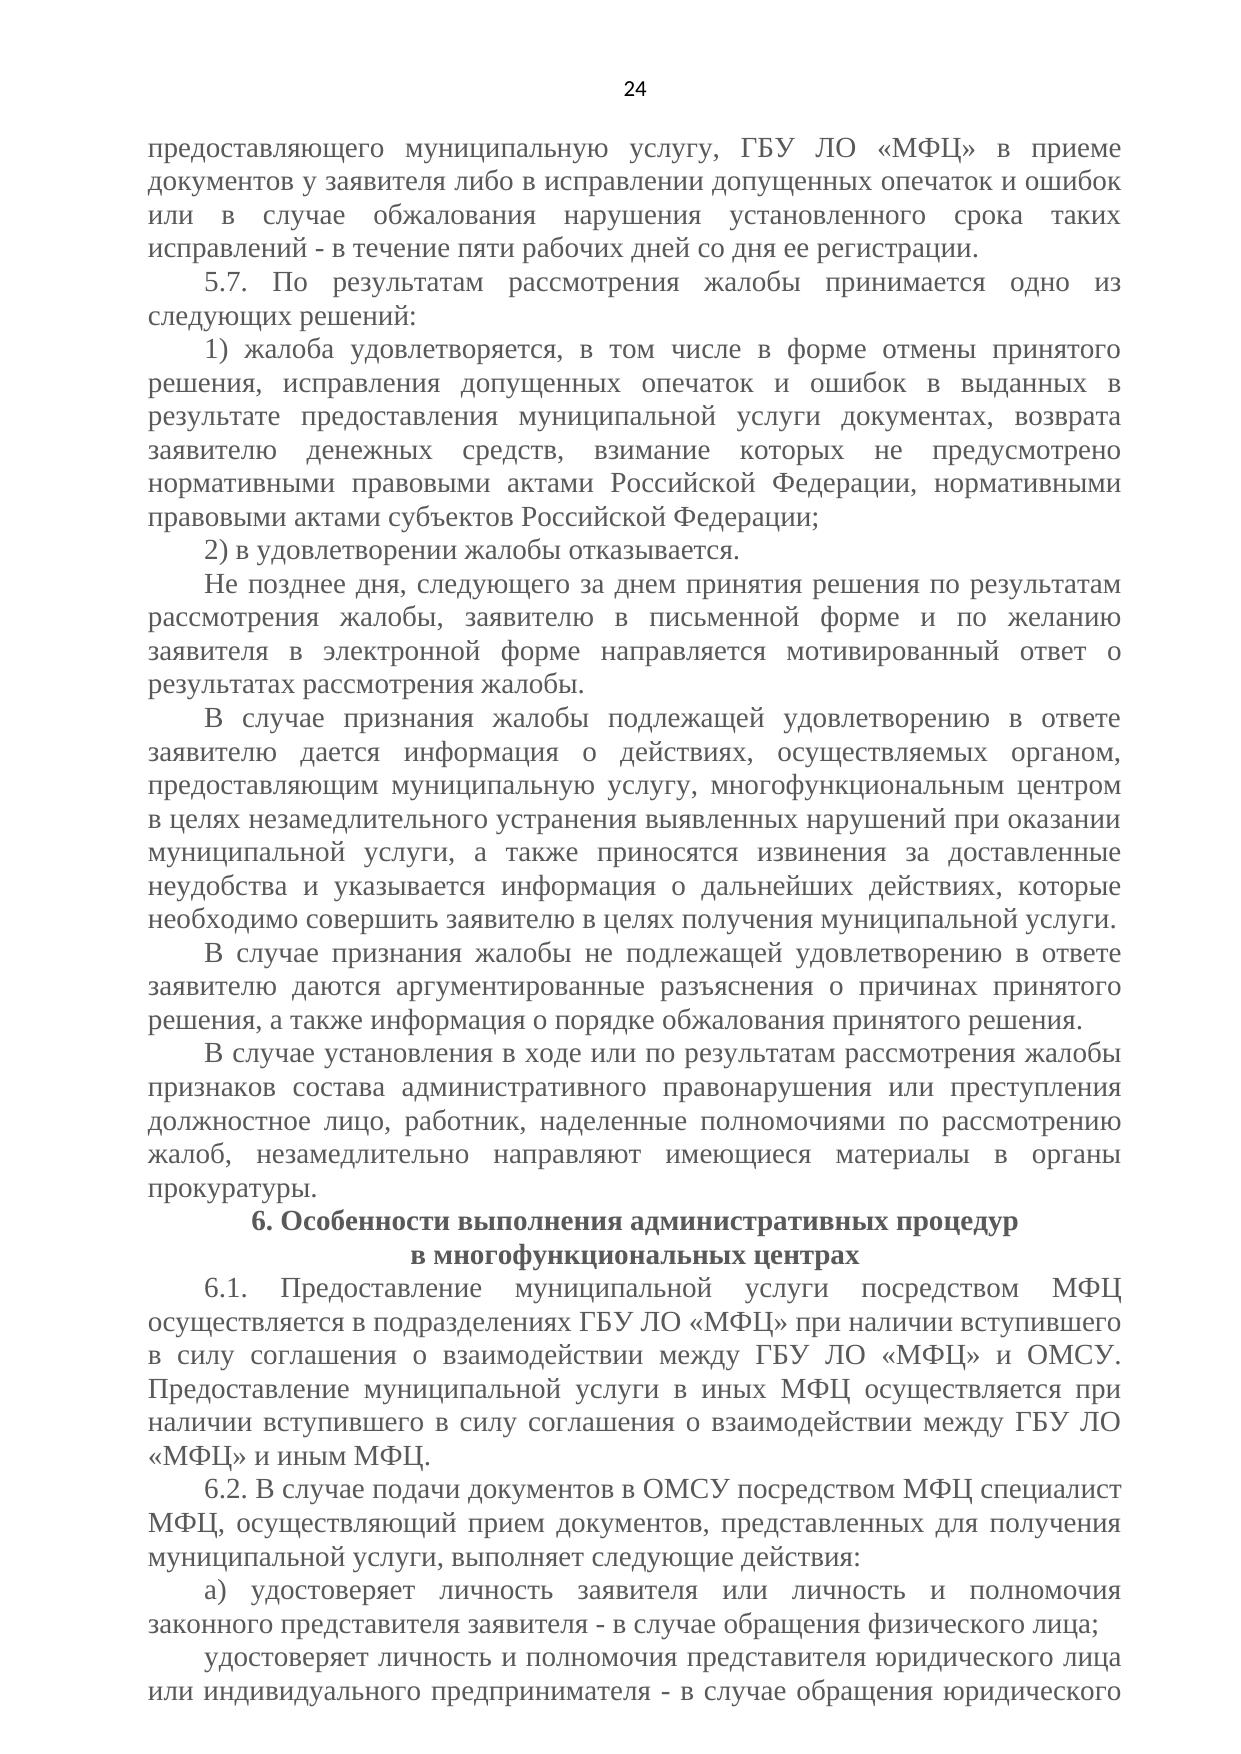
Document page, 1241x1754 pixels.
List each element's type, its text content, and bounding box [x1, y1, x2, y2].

text а) удостоверяет личность заявителя или личность и полномочия законного представителя заявителя - в случае обращения физического лица; [148, 1572, 1122, 1639]
text 6. Особенности выполнения административных процедур [148, 1203, 1122, 1237]
text 6.2. В случае подачи документов в ОМСУ посредством МФЦ специалист МФЦ, осуществляющий прием документов, представленных для получения муниципальной услуги, выполняет следующие действия: [148, 1472, 1122, 1572]
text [148, 130, 1122, 264]
text Не позднее дня, следующего за днем принятия решения по результатам рассмотрения жалобы, заявителю в письменной форме и по желанию заявителя в электронной форме направляется мотивированный ответ о результатах рассмотрения жалобы. [148, 566, 1122, 700]
text В случае признания жалобы подлежащей удовлетворению в ответе заявителю дается информация о действиях, осуществляемых органом, предоставляющим муниципальную услугу, многофункциональным центром в целях незамедлительного устранения выявленных нарушений при оказании муниципальной услуги, а также приносятся извинения за доставленные неудобства и указывается информация о дальнейших действиях, которые необходимо совершить заявителю в целях получения муниципальной услуги. [148, 700, 1122, 935]
text 6.1. Предоставление муниципальной услуги посредством МФЦ осуществляется в подразделениях ГБУ ЛО «МФЦ» при наличии вступившего в силу соглашения о взаимодействии между ГБУ ЛО «МФЦ» и ОМСУ. Предоставление муниципальной услуги в иных МФЦ осуществляется при наличии вступившего в силу соглашения о взаимодействии между ГБУ ЛО «МФЦ» и иным МФЦ. [148, 1270, 1122, 1472]
text в многофункциональных центрах [148, 1237, 1122, 1270]
text 2) в удовлетворении жалобы отказывается. [148, 532, 1122, 566]
text 1) жалоба удовлетворяется, в том числе в форме отмены принятого решения, исправления допущенных опечаток и ошибок в выданных в результате предоставления муниципальной услуги документах, возврата заявителю денежных средств, взимание которых не предусмотрено нормативными правовыми актами Российской Федерации, нормативными правовыми актами субъектов Российской Федерации; [148, 331, 1122, 532]
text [148, 1639, 1122, 1706]
text В случае установления в ходе или по результатам рассмотрения жалобы признаков состава административного правонарушения или преступления должностное лицо, работник, наделенные полномочиями по рассмотрению жалоб, незамедлительно направляют имеющиеся материалы в органы прокуратуры. [148, 1036, 1122, 1203]
text В случае признания жалобы не подлежащей удовлетворению в ответе заявителю даются аргументированные разъяснения о причинах принятого решения, а также информация о порядке обжалования принятого решения. [148, 935, 1122, 1036]
text 5.7. По результатам рассмотрения жалобы принимается одно из следующих решений: [148, 264, 1122, 331]
